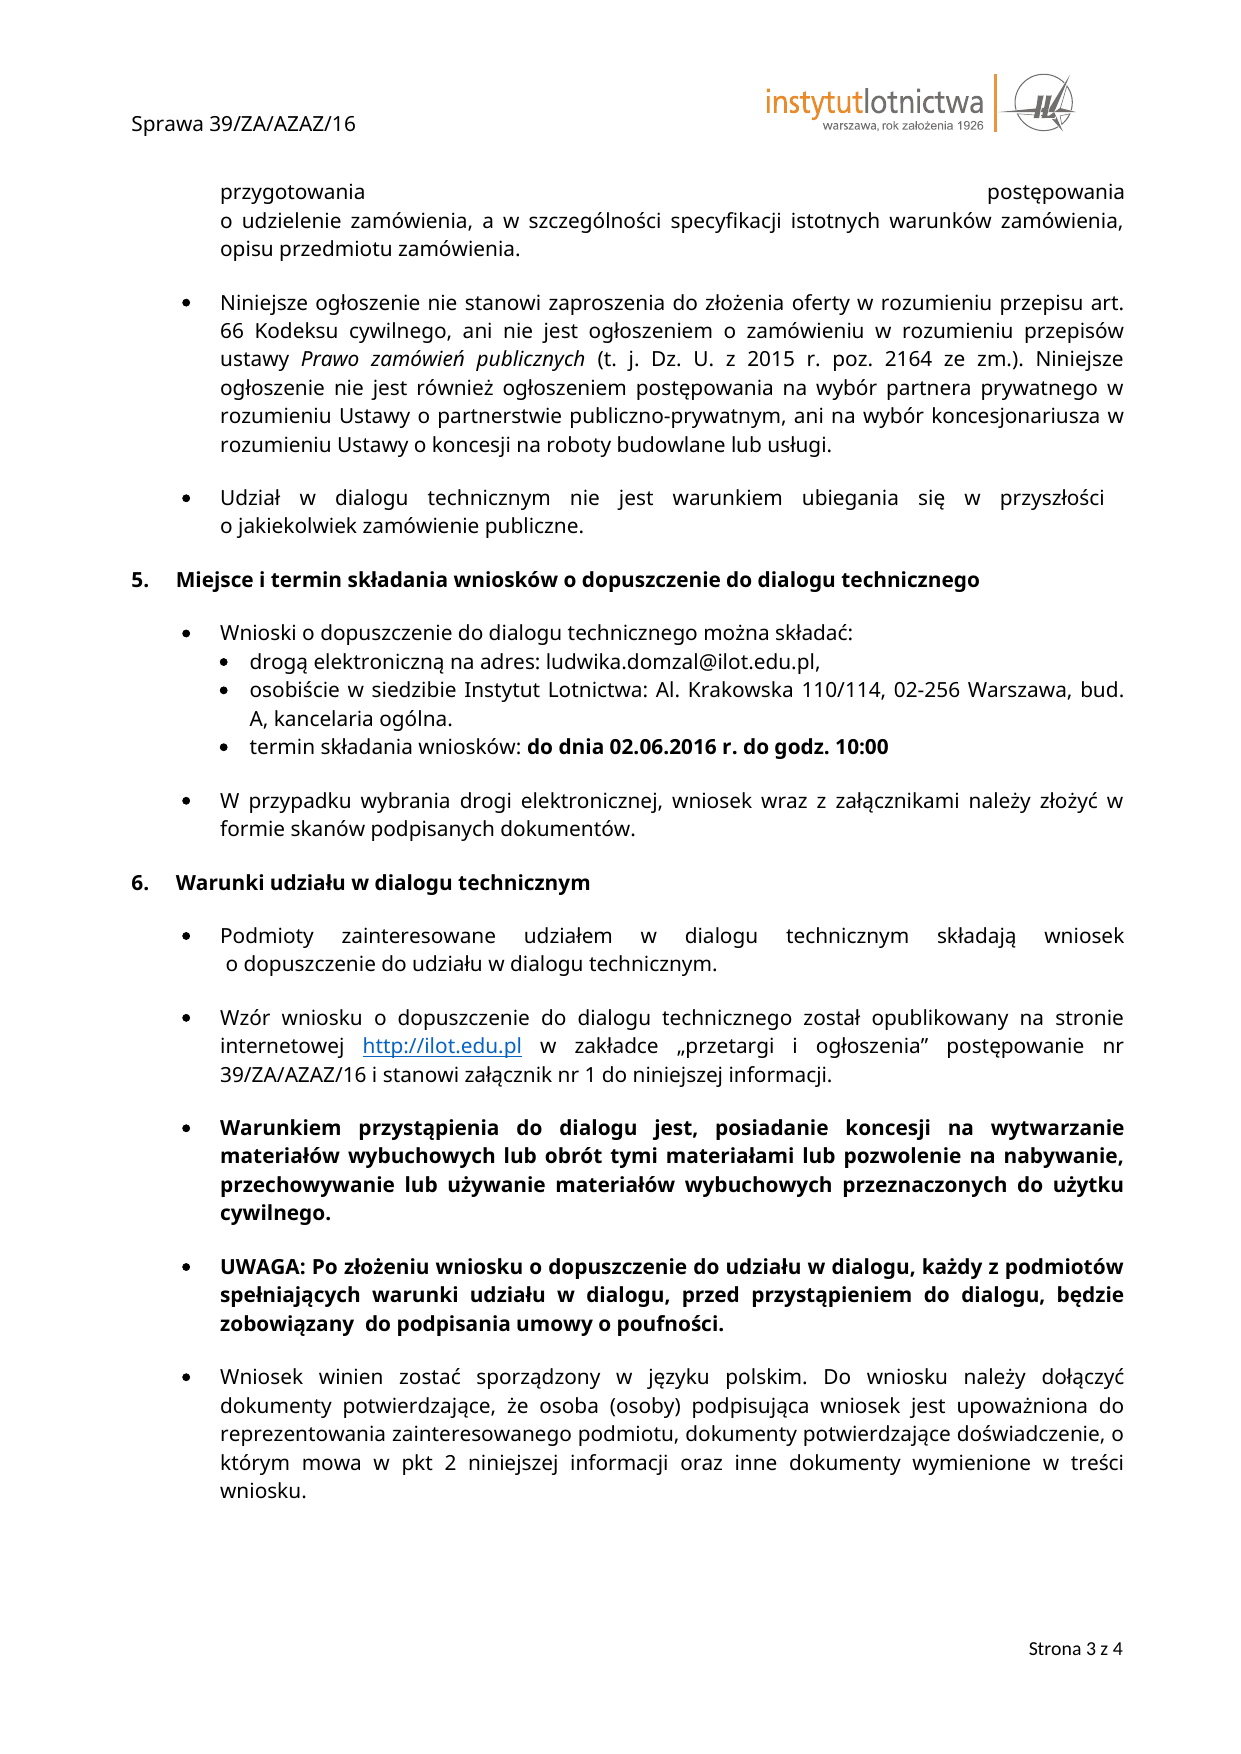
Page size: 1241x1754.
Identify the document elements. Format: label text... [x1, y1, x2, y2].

list Miejsce i termin składania wniosków o dopuszczenie do dialogu technicznego [131, 565, 1125, 593]
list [182, 177, 1125, 263]
list UWAGA: Po złożeniu wniosku o dopuszczenie do udziału w dialogu, każdy z podmiotów spełniających warunki udziału w dialogu, przed przystąpieniem do dialogu, będzie zobowiązany do podpisania umowy o poufności. [182, 1252, 1125, 1337]
list Wniosek winien zostać sporządzony w języku polskim. Do wniosku należy dołączyć dokumenty potwierdzające, że osoba (osoby) podpisująca wniosek jest upoważniona do reprezentowania zainteresowanego podmiotu, dokumenty potwierdzające doświadczenie, o którym mowa w pkt 2 niniejszej informacji oraz inne dokumenty wymienione w treści wniosku. [182, 1362, 1125, 1504]
list Warunkiem przystąpienia do dialogu jest, posiadanie koncesji na wytwarzanie materiałów wybuchowych lub obrót tymi materiałami lub pozwolenie na nabywanie, przechowywanie lub używanie materiałów wybuchowych przeznaczonych do użytku cywilnego. [182, 1113, 1125, 1227]
list Wzór wniosku o dopuszczenie do dialogu technicznego został opublikowany na stronie internetowej http://ilot.edu.pl w zakładce „przetargi i ogłoszenia” postępowanie nr 39/ZA/AZAZ/16 i stanowi załącznik nr 1 do niniejszej informacji. [182, 1003, 1125, 1088]
list Warunki udziału w dialogu technicznym [131, 868, 1125, 896]
list W przypadku wybrania drogi elektronicznej, wniosek wraz z załącznikami należy złożyć w formie skanów podpisanych dokumentów. [182, 786, 1125, 843]
list termin składania wniosków: do dnia 02.06.2016 r. do godz. 10:00 [220, 732, 1125, 761]
list Wnioski o dopuszczenie do dialogu technicznego można składać: [182, 618, 1125, 647]
list osobiście w siedzibie Instytut Lotnictwa: Al. Krakowska 110/114, 02-256 Warszawa, bud. A, kancelaria ogólna. [220, 675, 1125, 732]
list drogą elektroniczną na adres: ludwika.domzal@ilot.edu.pl, [220, 647, 1125, 675]
list Niniejsze ogłoszenie nie stanowi zaproszenia do złożenia oferty w rozumieniu przepisu art. 66 Kodeksu cywilnego, ani nie jest ogłoszeniem o zamówieniu w rozumieniu przepisów ustawy Prawo zamówień publicznych (t. j. Dz. U. z 2015 r. poz. 2164 ze zm.). Niniejsze ogłoszenie nie jest również ogłoszeniem postępowania na wybór partnera prywatnego w rozumieniu Ustawy o partnerstwie publiczno-prywatnym, ani na wybór koncesjonariusza w rozumieniu Ustawy o koncesji na roboty budowlane lub usługi. [182, 288, 1125, 458]
list Udział w dialogu technicznym nie jest warunkiem ubiegania się w przyszłości o jakiekolwiek zamówienie publiczne. [182, 483, 1125, 540]
list Podmioty zainteresowane udziałem w dialogu technicznym składają wniosek o dopuszczenie do udziału w dialogu technicznym. [182, 921, 1125, 978]
